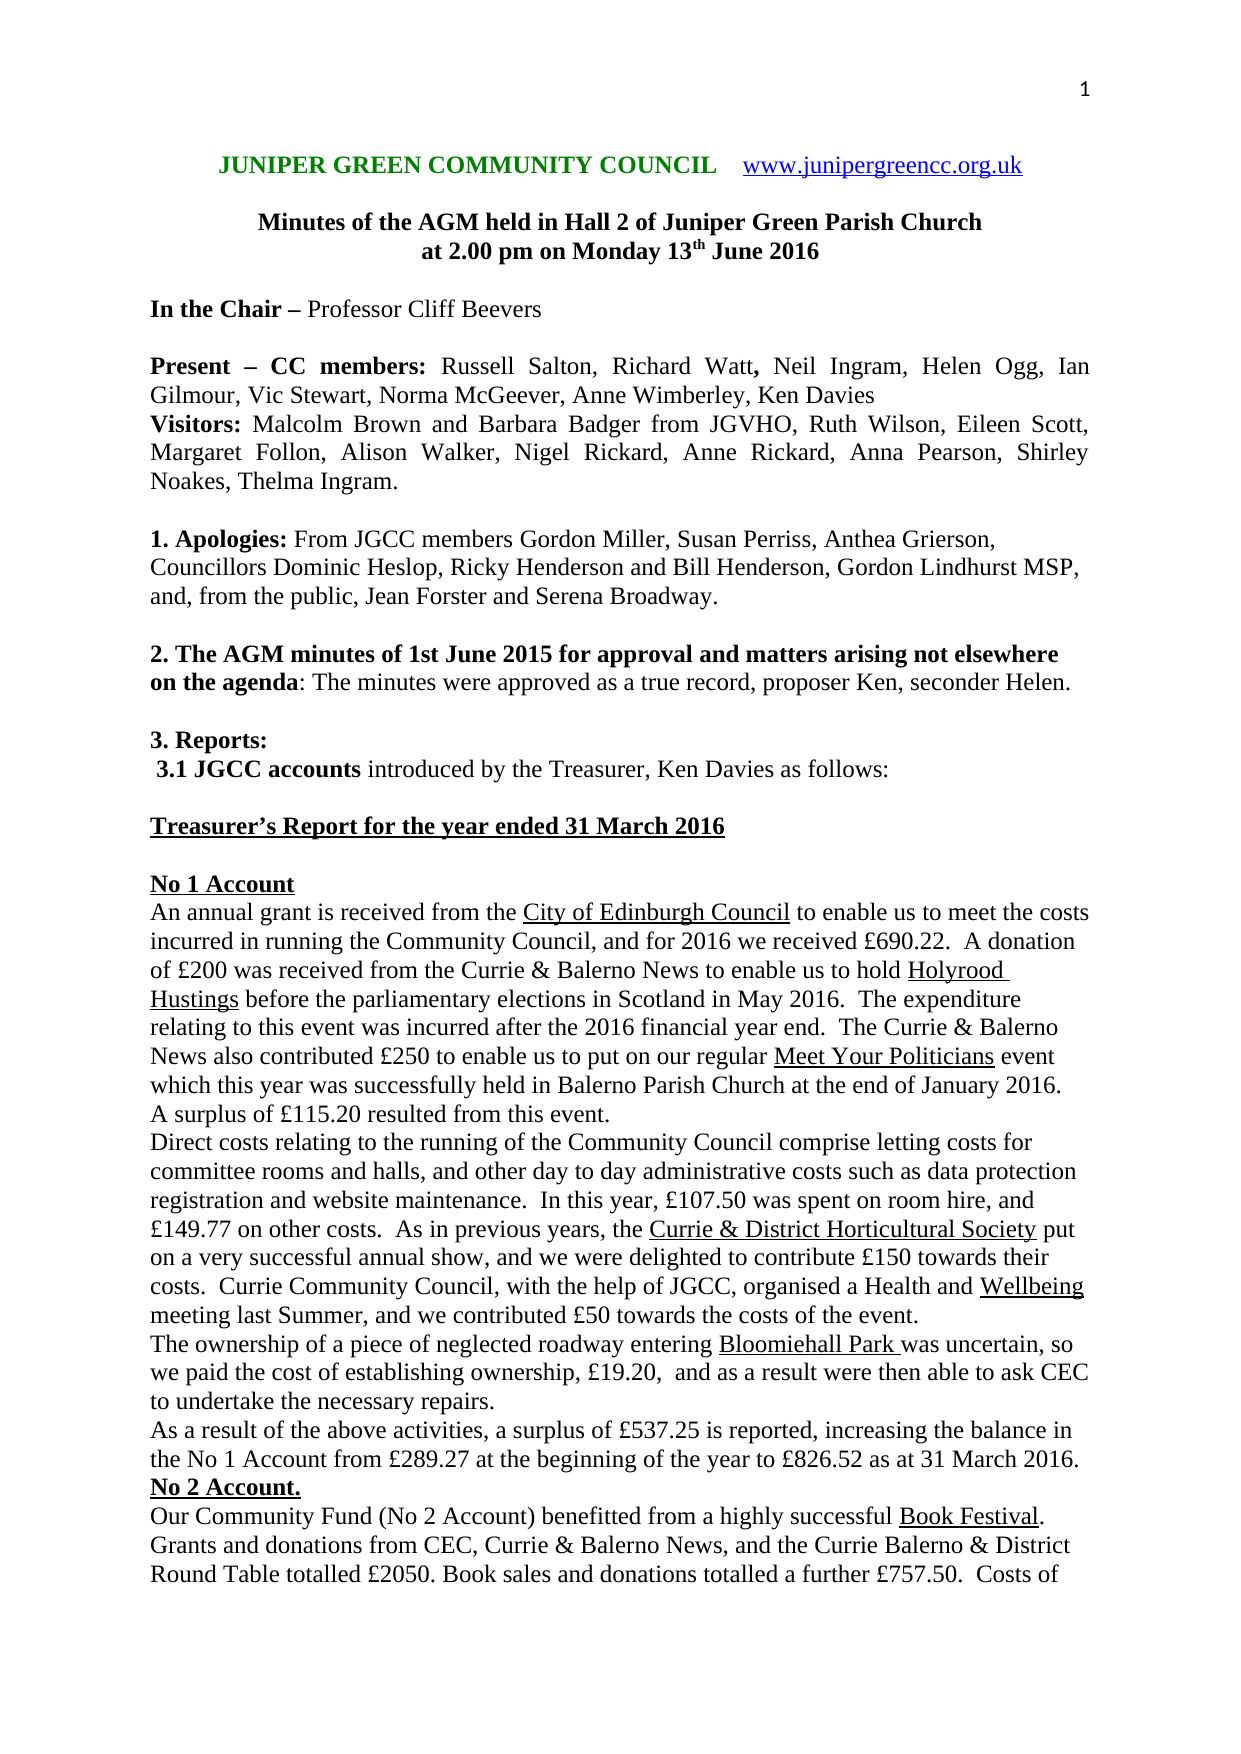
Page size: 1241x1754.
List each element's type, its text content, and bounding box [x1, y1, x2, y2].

text Treasurer’s Report for the year ended 31 March 2016 [150, 811, 1090, 840]
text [150, 1501, 1090, 1587]
text 1. Apologies: From JGCC members Gordon Miller, Susan Perriss, Anthea Grierson, Councillors Dominic Heslop, Ricky Henderson and Bill Henderson, Gordon Lindhurst MSP, and, from the public, Jean Forster and Serena Broadway. [150, 524, 1090, 610]
text at 2.00 pm on Monday 13th June 2016 [150, 236, 1090, 265]
text Visitors: Malcolm Brown and Barbara Badger from JGVHO, Ruth Wilson, Eileen Scott, Margaret Follon, Alison Walker, Nigel Rickard, Anne Rickard, Anna Pearson, Shirley Noakes, Thelma Ingram. [150, 409, 1090, 495]
text Present – CC members: Russell Salton, Richard Watt, Neil Ingram, Helen Ogg, Ian Gilmour, Vic Stewart, Norma McGeever, Anne Wimberley, Ken Davies [150, 351, 1090, 409]
text No 1 Account [150, 869, 1090, 897]
text In the Chair – Professor Cliff Beevers [150, 294, 1090, 322]
text 3. Reports: [150, 725, 1090, 754]
text Direct costs relating to the running of the Community Council comprise letting costs for committee rooms and halls, and other day to day administrative costs such as data protection registration and website maintenance. In this year, £107.50 was spent on room hire, and £149.77 on other costs. As in previous years, the Currie & District Horticultural Society put on a very successful annual show, and we were delighted to contribute £150 towards their costs. Currie Community Council, with the help of JGCC, organised a Health and Wellbeing meeting last Summer, and we contributed £50 towards the costs of the event. [150, 1127, 1090, 1329]
text 2. The AGM minutes of 1st June 2015 for approval and matters arising not elsewhere on the agenda: The minutes were approved as a true record, proposer Ken, seconder Helen. [150, 639, 1090, 696]
text JUNIPER GREEN COMMUNITY COUNCIL www.junipergreencc.org.uk [150, 150, 1090, 179]
text As a result of the above activities, a surplus of £537.25 is reported, increasing the balance in the No 1 Account from £289.27 at the beginning of the year to £826.52 as at 31 March 2016. [150, 1415, 1090, 1472]
text Minutes of the AGM held in Hall 2 of Juniper Green Parish Church [150, 207, 1090, 236]
text 3.1 JGCC accounts introduced by the Treasurer, Ken Davies as follows: [150, 754, 1090, 782]
text An annual grant is received from the City of Edinburgh Council to enable us to meet the costs incurred in running the Community Council, and for 2016 we received £690.22. A donation of £200 was received from the Currie & Balerno News to enable us to hold Holyrood Hustings before the parliamentary elections in Scotland in May 2016. The expenditure relating to this event was incurred after the 2016 financial year end. The Currie & Balerno News also contributed £250 to enable us to put on our regular Meet Your Politicians event which this year was successfully held in Balerno Parish Church at the end of January 2016. A surplus of £115.20 resulted from this event. [150, 897, 1090, 1127]
text No 2 Account. [150, 1472, 1090, 1501]
text The ownership of a piece of neglected roadway entering Bloomiehall Park was uncertain, so we paid the cost of establishing ownership, £19.20, and as a result were then able to ask CEC to undertake the necessary repairs. [150, 1329, 1090, 1415]
